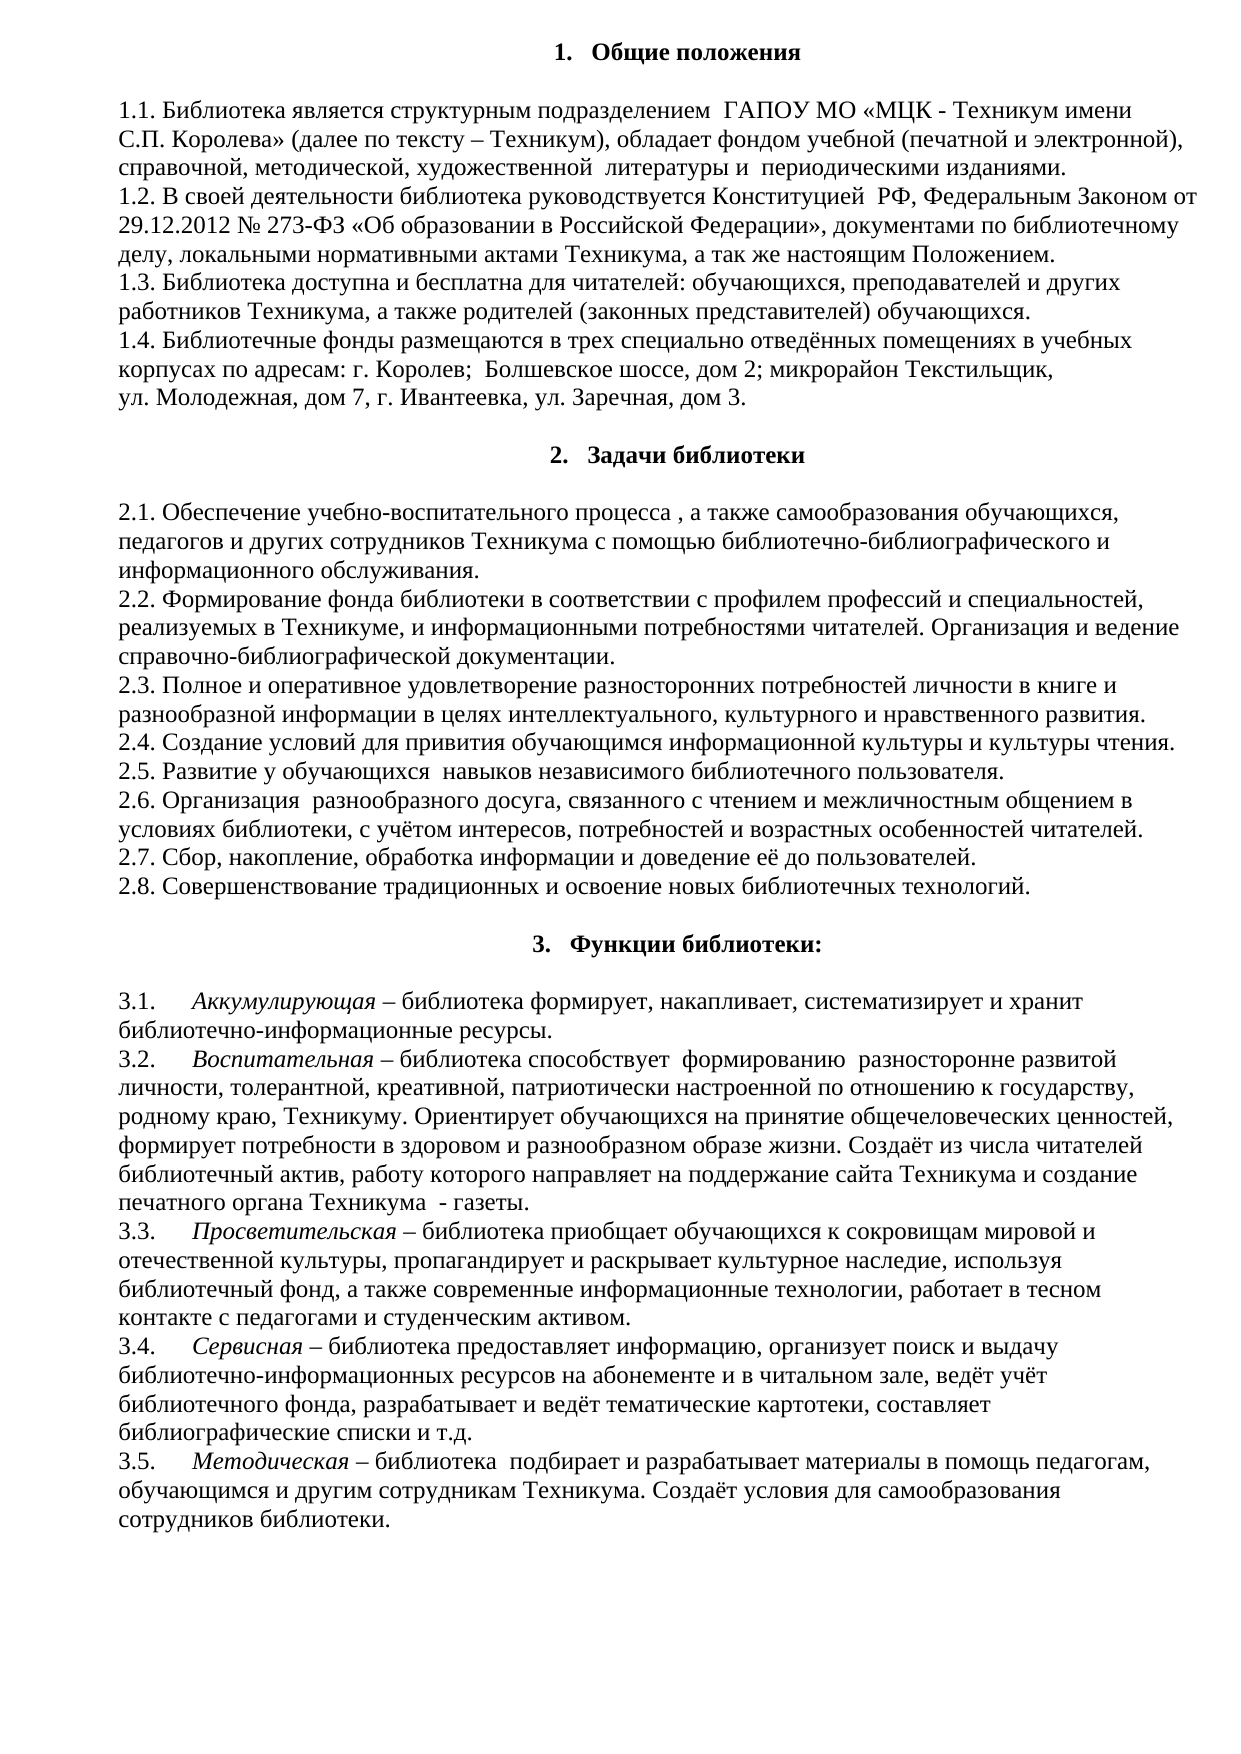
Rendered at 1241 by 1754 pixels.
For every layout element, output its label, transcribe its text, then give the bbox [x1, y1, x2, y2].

text 3.5. Методическая – библиотека подбирает и разрабатывает материалы в помощь педагогам, обучающимся и другим сотрудникам Техникума. Создаёт условия для самообразования сотрудников библиотеки. [118, 1446, 1199, 1532]
text 2.1. Обеспечение учебно-воспитательного процесса , а также самообразования обучающихся, педагогов и других сотрудников Техникума с помощью библиотечно-библиографического и информационного обслуживания. [118, 497, 1199, 584]
text 1.4. Библиотечные фонды размещаются в трех специально отведённых помещениях в учебных корпусах по адресам: г. Королев; Болшевское шоссе, дом 2; микрорайон Текстильщик, [118, 325, 1199, 382]
text ул. Молодежная, дом 7, г. Ивантеевка, ул. Заречная, дом 3. [118, 382, 1199, 411]
text 1.3. Библиотека доступна и бесплатна для читателей: обучающихся, преподавателей и других работников Техникума, а также родителей (законных представителей) обучающихся. [118, 267, 1199, 325]
text 1.2. В своей деятельности библиотека руководствуется Конституцией РФ, Федеральным Законом от 29.12.2012 № 273-ФЗ «Об образовании в Российской Федерации», документами по библиотечному делу, локальными нормативными актами Техникума, а так же настоящим Положением. [118, 181, 1199, 267]
text С.П. Королева» (далее по тексту – Техникум), обладает фондом учебной (печатной и электронной), справочной, методической, художественной литературы и периодическими изданиями. [118, 124, 1199, 181]
text 2.3. Полное и оперативное удовлетворение разносторонних потребностей личности в книге и разнообразной информации в целях интеллектуального, культурного и нравственного развития. [118, 670, 1199, 727]
text 2.8. Совершенствование традиционных и освоение новых библиотечных технологий. [118, 871, 1199, 900]
text 3.2. Воспитательная – библиотека способствует формированию разносторонне развитой личности, толерантной, креативной, патриотически настроенной по отношению к государству, родному краю, Техникуму. Ориентирует обучающихся на принятие общечеловеческих ценностей, формирует потребности в здоровом и разнообразном образе жизни. Создаёт из числа читателей библиотечный актив, работу которого направляет на поддержание сайта Техникума и создание печатного органа Техникума - газеты. [118, 1044, 1199, 1216]
text 3.1. Аккумулирующая – библиотека формирует, накапливает, систематизирует и хранит библиотечно-информационные ресурсы. [118, 986, 1199, 1044]
list Общие положения [156, 37, 1199, 66]
text 3.4. Сервисная – библиотека предоставляет информацию, организует поиск и выдачу библиотечно-информационных ресурсов на абонементе и в читальном зале, ведёт учёт библиотечного фонда, разрабатывает и ведёт тематические картотеки, составляет библиографические списки и т.д. [118, 1331, 1199, 1446]
text 2.5. Развитие у обучающихся навыков независимого библиотечного пользователя. [118, 756, 1199, 785]
text 2.2. Формирование фонда библиотеки в соответствии с профилем профессий и специальностей, реализуемых в Техникуме, и информационными потребностями читателей. Организация и ведение справочно-библиографической документации. [118, 584, 1199, 670]
text 2.6. Организация разнообразного досуга, связанного с чтением и межличностным общением в условиях библиотеки, с учётом интересов, потребностей и возрастных особенностей читателей. [118, 785, 1199, 842]
text 1.1. Библиотека является структурным подразделением ГАПОУ МО «МЦК - Техникум имени [118, 95, 1199, 124]
text 2.4. Создание условий для привития обучающимся информационной культуры и культуры чтения. [118, 727, 1199, 756]
text 3.3. Просветительская – библиотека приобщает обучающихся к сокровищам мировой и отечественной культуры, пропагандирует и раскрывает культурное наследие, используя библиотечный фонд, а также современные информационные технологии, работает в тесном контакте с педагогами и студенческим активом. [118, 1216, 1199, 1331]
list Функции библиотеки: [156, 929, 1199, 957]
list Задачи библиотеки [156, 440, 1199, 469]
text 2.7. Сбор, накопление, обработка информации и доведение её до пользователей. [118, 842, 1199, 871]
